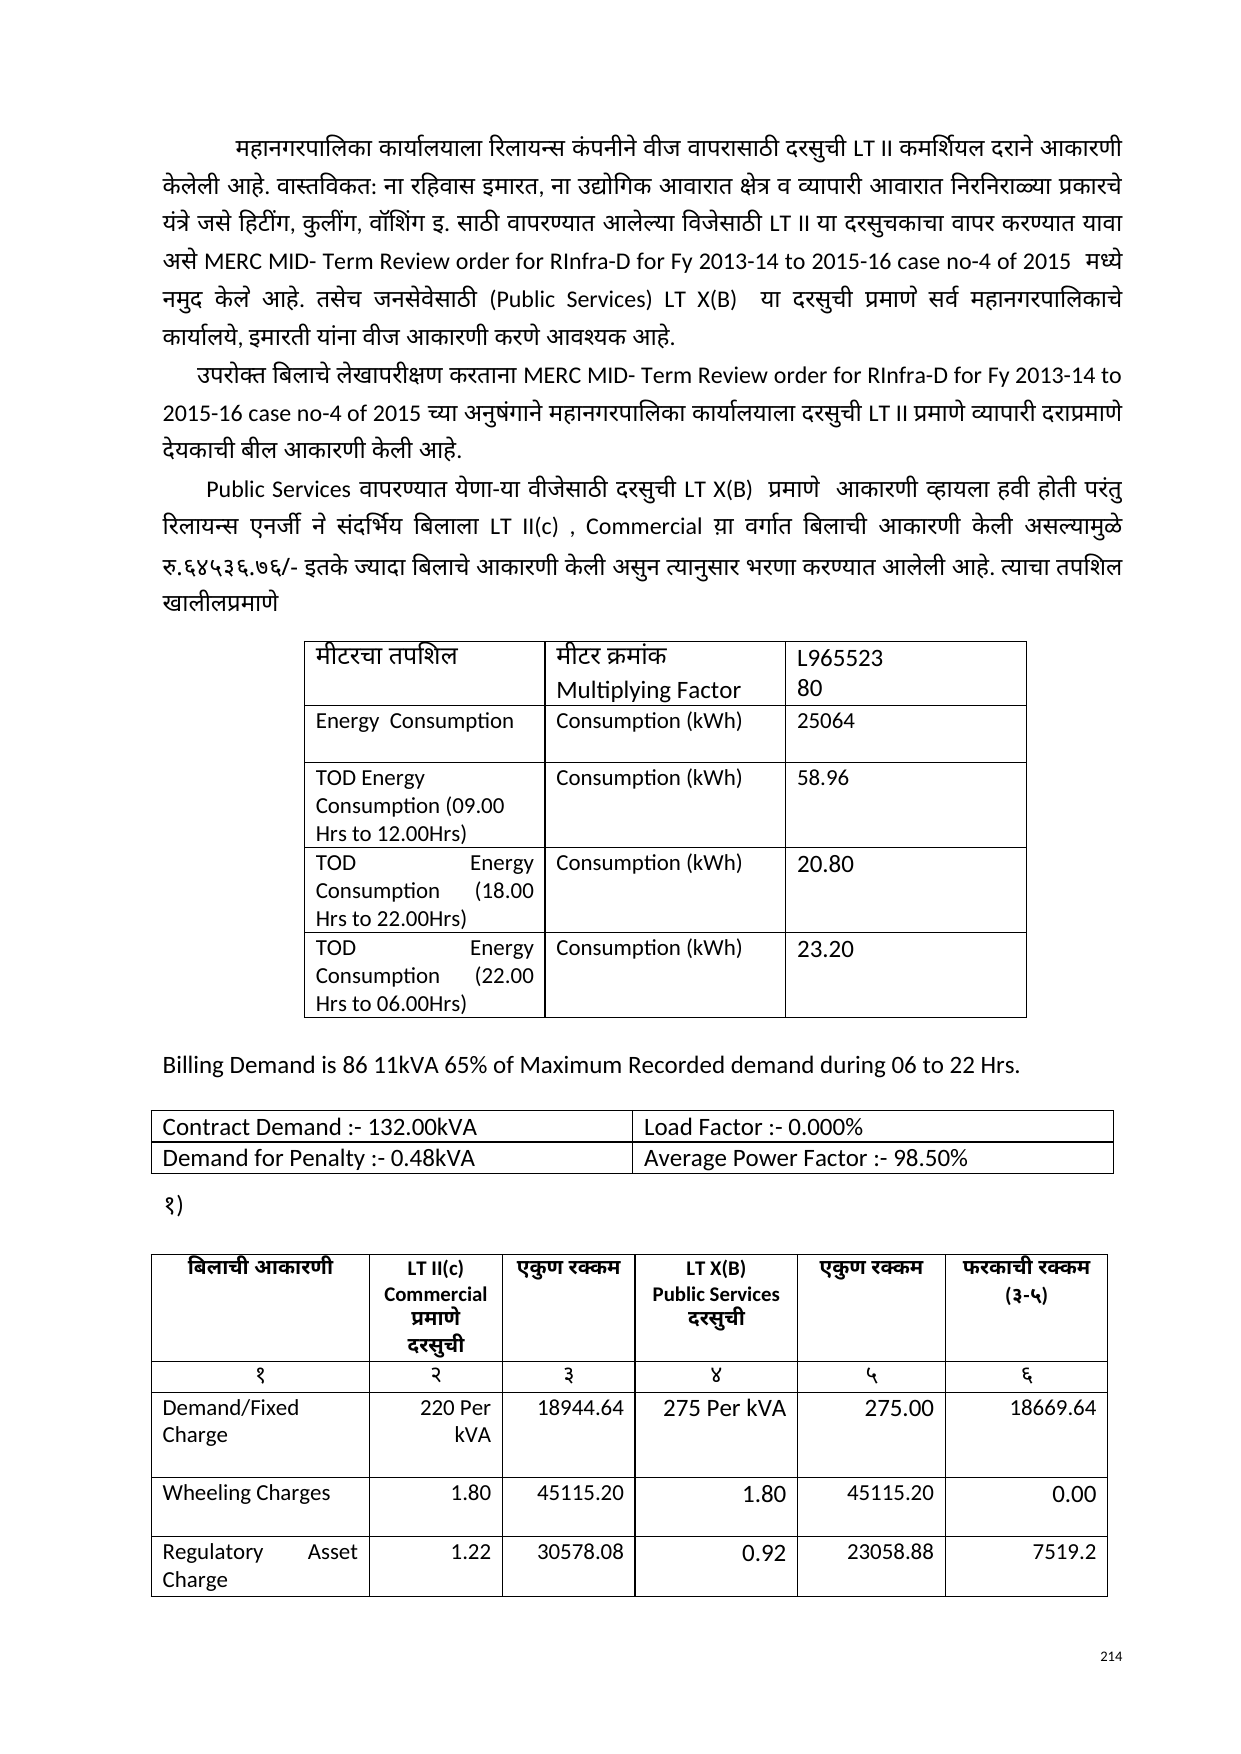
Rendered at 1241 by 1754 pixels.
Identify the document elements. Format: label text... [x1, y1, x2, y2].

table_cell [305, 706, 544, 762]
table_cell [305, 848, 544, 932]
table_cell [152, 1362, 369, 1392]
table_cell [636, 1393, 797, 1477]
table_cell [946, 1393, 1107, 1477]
text Public Services वापरण्यात येणा-या वीजेसाठी दरसुची LT X(B) प्रमाणे आकारणी व्हायला हवी होती परंतु रिलायन्स एनर्जी ने संदर्भिय बिलाला LT II(c) , Commercial य़ा वर्गात बिलाची आकारणी केली असल्यामुळे रु.६४५३६.७६/- इतके ज्यादा बिलाचे आकारणी केली असुन त्यानुसार भरणा करण्यात आलेली आहे. त्याचा तपशिल खालीलप्रमाणे [162, 474, 1122, 621]
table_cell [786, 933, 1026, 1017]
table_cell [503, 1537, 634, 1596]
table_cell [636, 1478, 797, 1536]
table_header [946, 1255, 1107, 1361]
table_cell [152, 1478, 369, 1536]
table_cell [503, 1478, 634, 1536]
text महानगरपालिका कार्यालयाला रिलायन्स कंपनीने वीज वापरासाठी दरसुची LT II कमर्शियल दराने आकारणी केलेली आहे. वास्तविकत: ना रहिवास इमारत, ना उद्योगिक आवारात क्षेत्र व व्यापारी आवारात निरनिराळ्या प्रकारचे यंत्रे जसे हिटींग, कुलींग, वॉशिंग इ. साठी वापरण्यात आलेल्या विजेसाठी LT II या दरसुचकाचा वापर करण्यात यावा असे MERC MID- Term Review order for RInfra-D for Fy 2013-14 to 2015-16 case no-4 of 2015 मध्ये नमुद केले आहे. तसेच जनसेवेसाठी (Public Services) LT X(B) या दरसुची प्रमाणे सर्व महानगरपालिकाचे कार्यालये, इमारती यांना वीज आकारणी करणे आवश्यक आहे. [162, 133, 1122, 355]
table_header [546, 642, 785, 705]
text Billing Demand is 86 11kVA 65% of Maximum Recorded demand during 06 to 22 Hrs. [162, 1049, 1122, 1079]
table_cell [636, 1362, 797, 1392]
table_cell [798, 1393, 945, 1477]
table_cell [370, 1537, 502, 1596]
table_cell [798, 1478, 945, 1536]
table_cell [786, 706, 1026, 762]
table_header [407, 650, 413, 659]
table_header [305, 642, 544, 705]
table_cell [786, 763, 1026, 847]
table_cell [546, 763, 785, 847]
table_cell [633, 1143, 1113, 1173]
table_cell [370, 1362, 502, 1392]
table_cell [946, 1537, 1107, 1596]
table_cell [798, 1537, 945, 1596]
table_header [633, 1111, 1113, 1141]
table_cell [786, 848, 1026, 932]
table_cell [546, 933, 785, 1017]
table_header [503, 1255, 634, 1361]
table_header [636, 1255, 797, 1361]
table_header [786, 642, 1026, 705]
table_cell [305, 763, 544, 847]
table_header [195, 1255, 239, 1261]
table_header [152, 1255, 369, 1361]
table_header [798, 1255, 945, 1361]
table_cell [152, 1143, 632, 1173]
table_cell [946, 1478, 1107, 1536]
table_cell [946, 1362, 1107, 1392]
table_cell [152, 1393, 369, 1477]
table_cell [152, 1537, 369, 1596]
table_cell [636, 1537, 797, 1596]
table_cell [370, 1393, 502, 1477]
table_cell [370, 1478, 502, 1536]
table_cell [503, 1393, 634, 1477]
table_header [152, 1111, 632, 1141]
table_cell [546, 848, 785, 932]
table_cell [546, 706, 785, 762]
text १) [162, 1189, 1122, 1224]
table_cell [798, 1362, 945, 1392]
text उपरोक्त बिलाचे लेखापरीक्षण करताना MERC MID- Term Review order for RInfra-D for Fy 2013-14 to 2015-16 case no-4 of 2015 च्या अनुषंगाने महानगरपालिका कार्यालयाला दरसुची LT II प्रमाणे व्यापारी दराप्रमाणे देयकाची बील आकारणी केली आहे. [162, 360, 1122, 469]
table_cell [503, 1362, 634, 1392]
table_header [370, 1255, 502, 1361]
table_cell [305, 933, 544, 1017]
